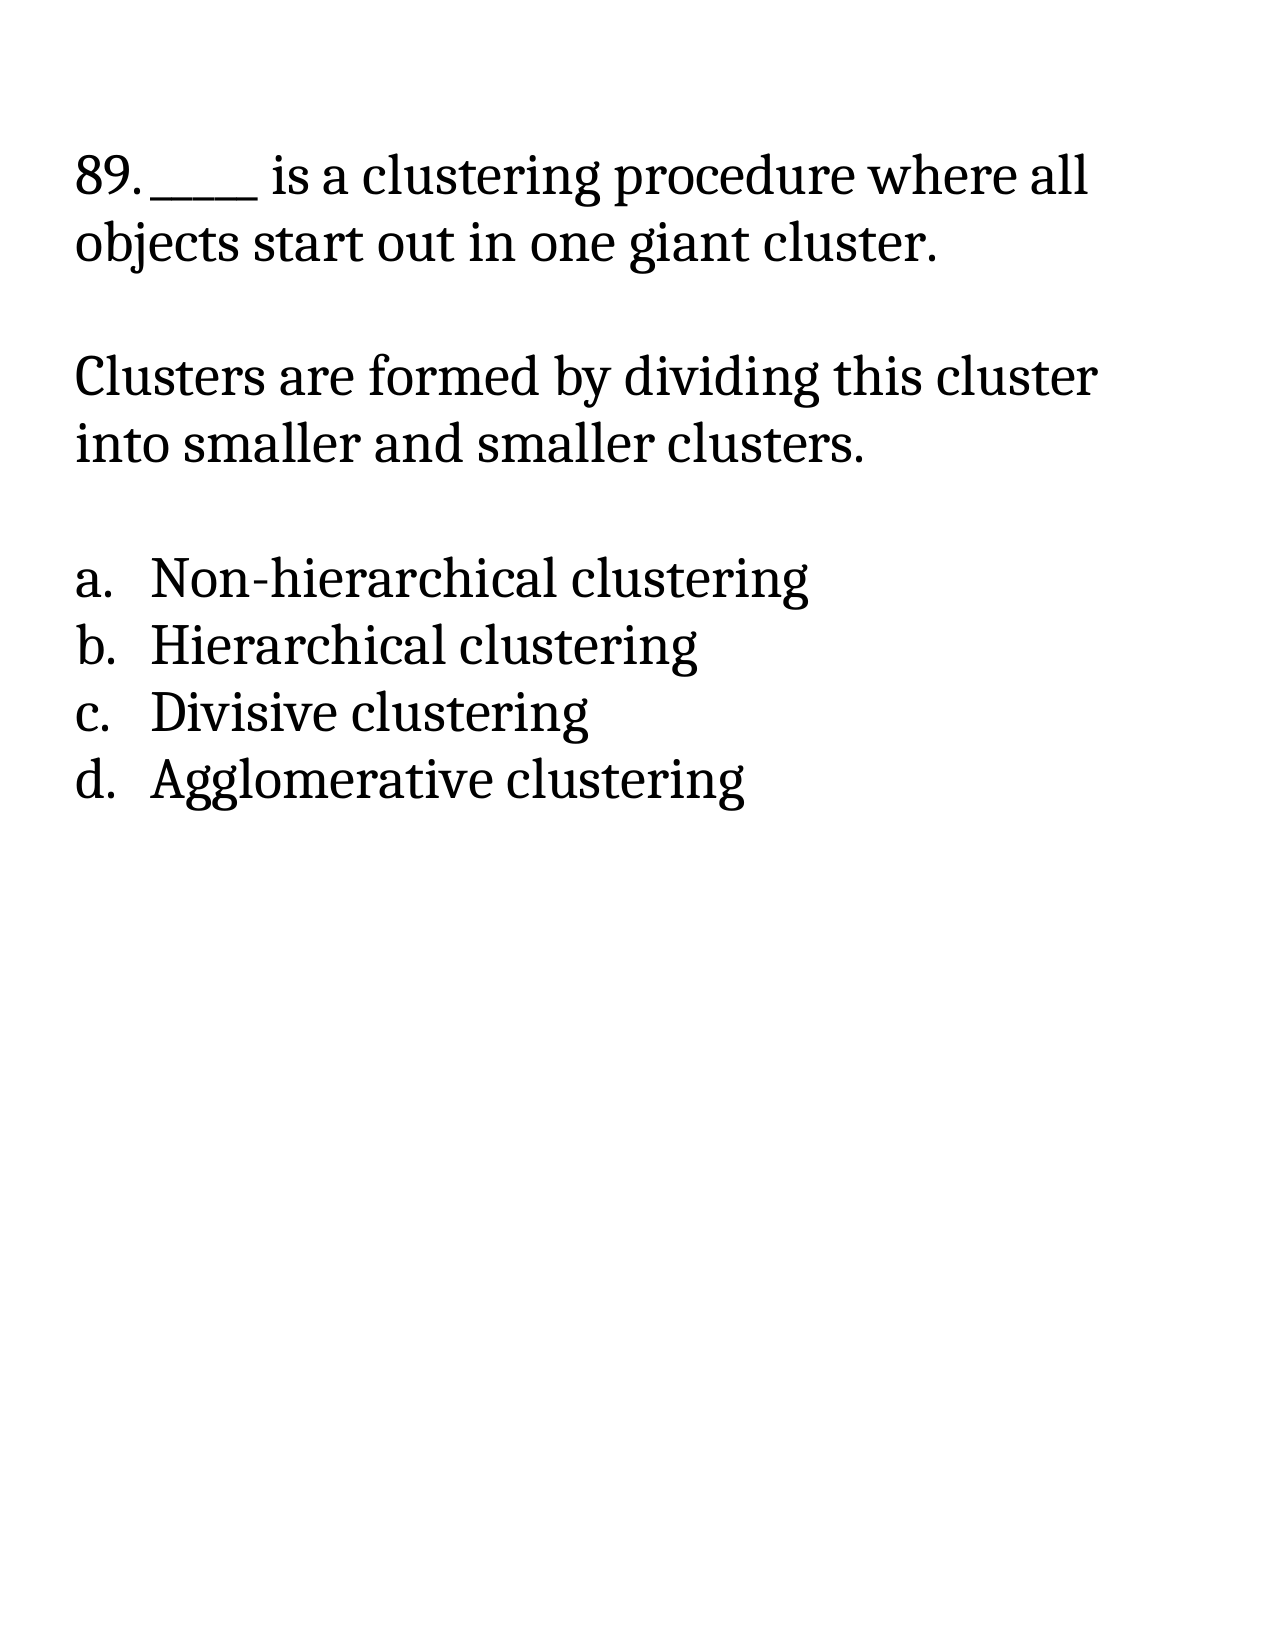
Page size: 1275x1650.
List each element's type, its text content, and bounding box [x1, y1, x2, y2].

text c. Divisive clustering [75, 679, 1200, 746]
text b. Hierarchical clustering [75, 612, 1200, 679]
text d. Agglomerative clustering [75, 746, 1200, 813]
text a. Non-hierarchical clustering [75, 544, 1200, 612]
text 89. _____ is a clustering procedure where all objects start out in one giant cluster. [75, 142, 1200, 276]
text Clusters are formed by dividing this cluster into smaller and smaller clusters. [75, 343, 1200, 477]
